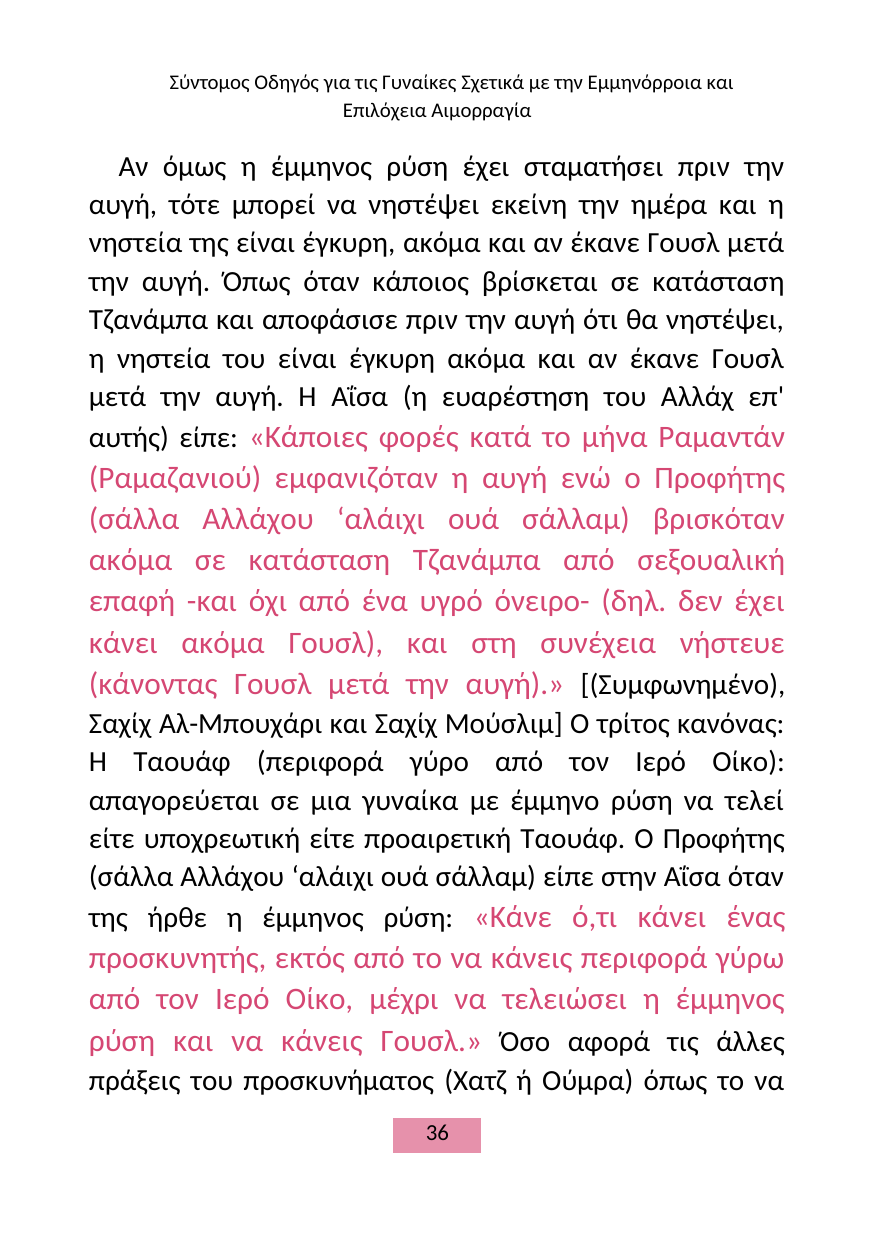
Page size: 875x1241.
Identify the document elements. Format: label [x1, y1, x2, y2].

text [89, 148, 785, 1097]
